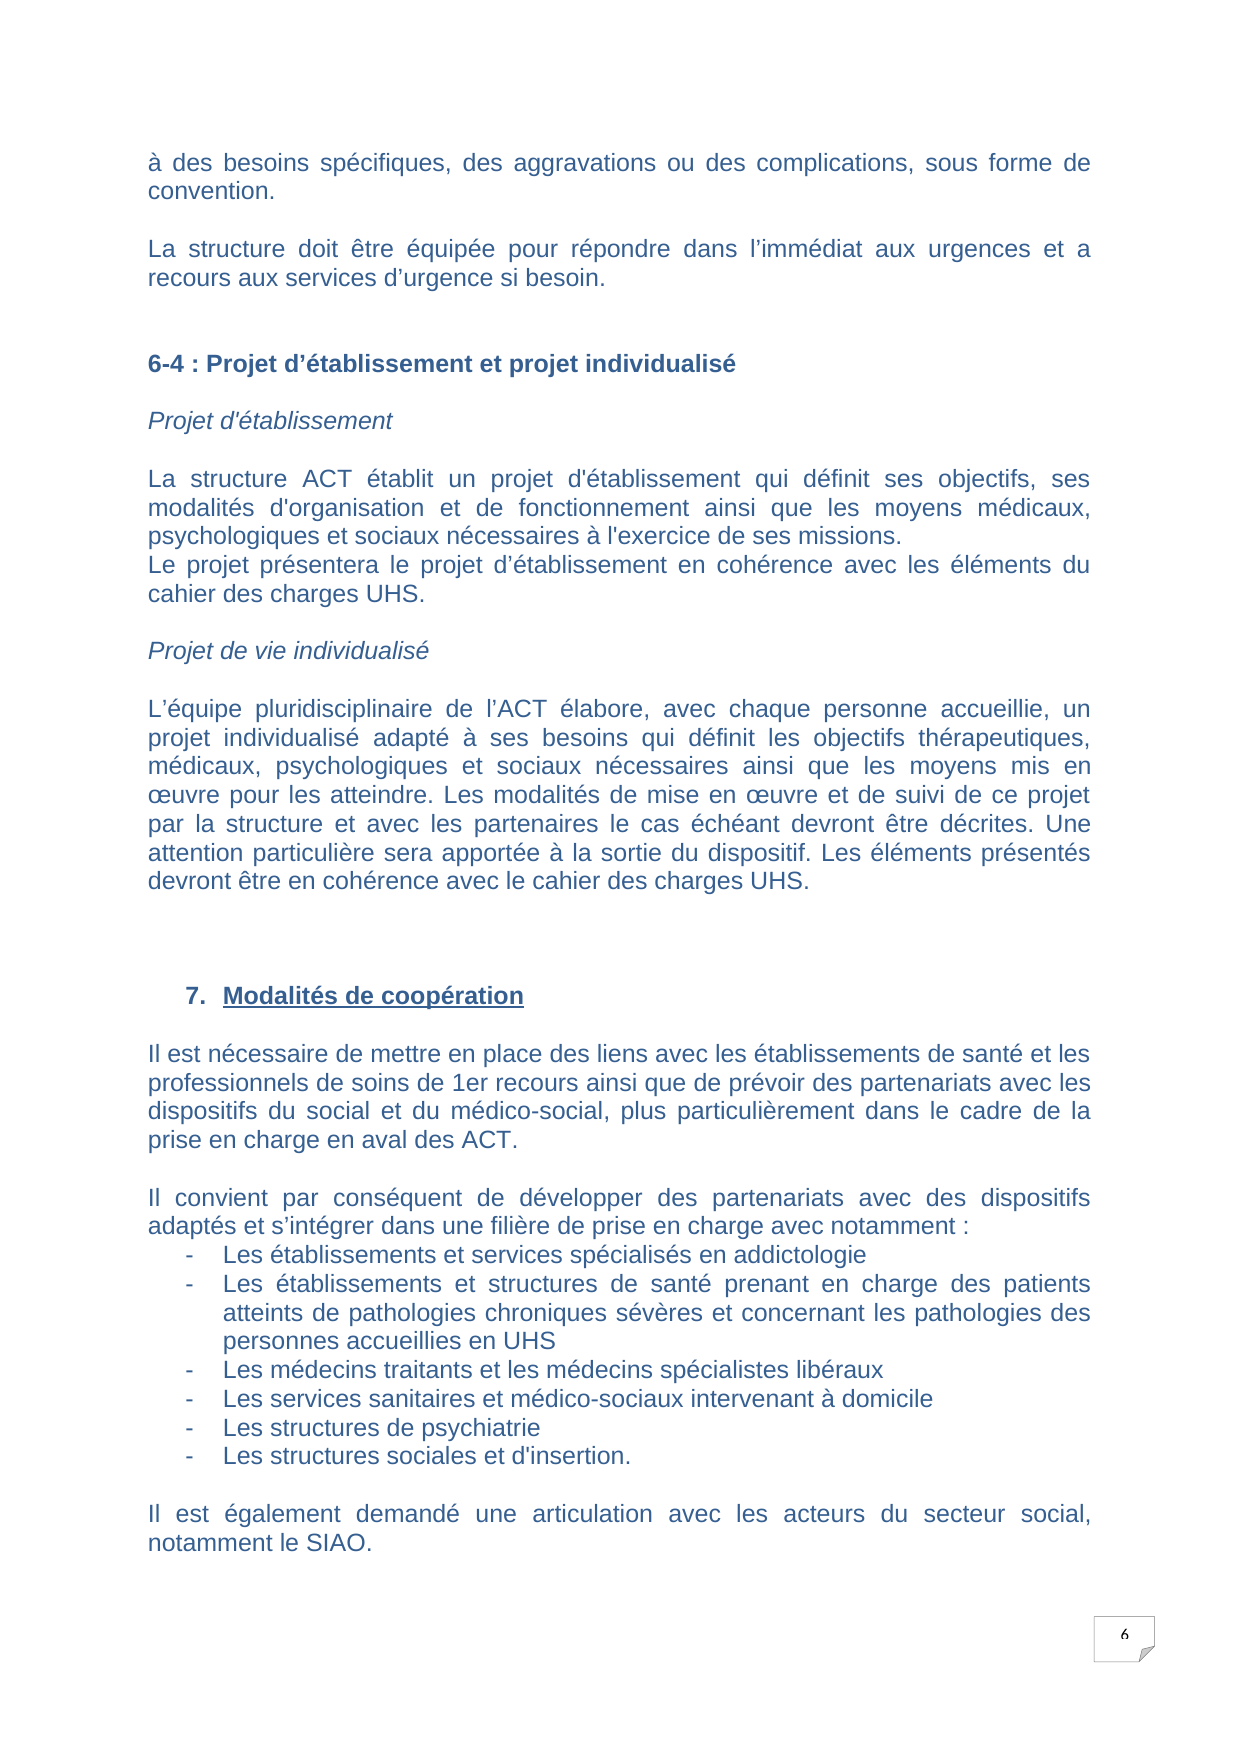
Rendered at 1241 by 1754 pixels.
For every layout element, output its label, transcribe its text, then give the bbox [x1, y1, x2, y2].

text Projet d'établissement [148, 406, 1093, 435]
text L’équipe pluridisciplinaire de l’ACT élabore, avec chaque personne accueillie, un projet individualisé adapté à ses besoins qui définit les objectifs thérapeutiques, médicaux, psychologiques et sociaux nécessaires ainsi que les moyens mis en œuvre pour les atteindre. Les modalités de mise en œuvre et de suivi de ce projet par la structure et avec les partenaires le cas échéant devront être décrites. Une attention particulière sera apportée à la sortie du dispositif. Les éléments présentés devront être en cohérence avec le cahier des charges UHS. [148, 694, 1093, 895]
list Les établissements et structures de santé prenant en charge des patients atteints de pathologies chroniques sévères et concernant les pathologies des personnes accueillies en UHS [185, 1269, 1093, 1355]
text Il convient par conséquent de développer des partenariats avec des dispositifs adaptés et s’intégrer dans une filière de prise en charge avec notamment : [148, 1183, 1093, 1240]
list Les structures sociales et d'insertion. [185, 1441, 1093, 1470]
list Les services sanitaires et médico-sociaux intervenant à domicile [185, 1384, 1093, 1413]
list Modalités de coopération [185, 981, 1093, 1010]
text La structure ACT établit un projet d'établissement qui définit ses objectifs, ses modalités d'organisation et de fonctionnement ainsi que les moyens médicaux, psychologiques et sociaux nécessaires à l'exercice de ses missions. [148, 464, 1093, 550]
list Les structures de psychiatrie [185, 1413, 1093, 1441]
text Le projet présentera le projet d’établissement en cohérence avec les éléments du cahier des charges UHS. [148, 550, 1093, 608]
text Projet de vie individualisé [148, 636, 1093, 665]
text Il est également demandé une articulation avec les acteurs du secteur social, notamment le SIAO. [148, 1499, 1093, 1556]
list Les médecins traitants et les médecins spécialistes libéraux [185, 1355, 1093, 1384]
list Les établissements et services spécialisés en addictologie [185, 1240, 1093, 1269]
text Il est nécessaire de mettre en place des liens avec les établissements de santé et les professionnels de soins de 1er recours ainsi que de prévoir des partenariats avec les dispositifs du social et du médico-social, plus particulièrement dans le cadre de la prise en charge en aval des ACT. [148, 1039, 1093, 1154]
text La structure doit être équipée pour répondre dans l’immédiat aux urgences et a recours aux services d’urgence si besoin. [148, 234, 1093, 291]
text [148, 148, 1093, 205]
text 6-4 : Projet d’établissement et projet individualisé [148, 349, 1093, 378]
